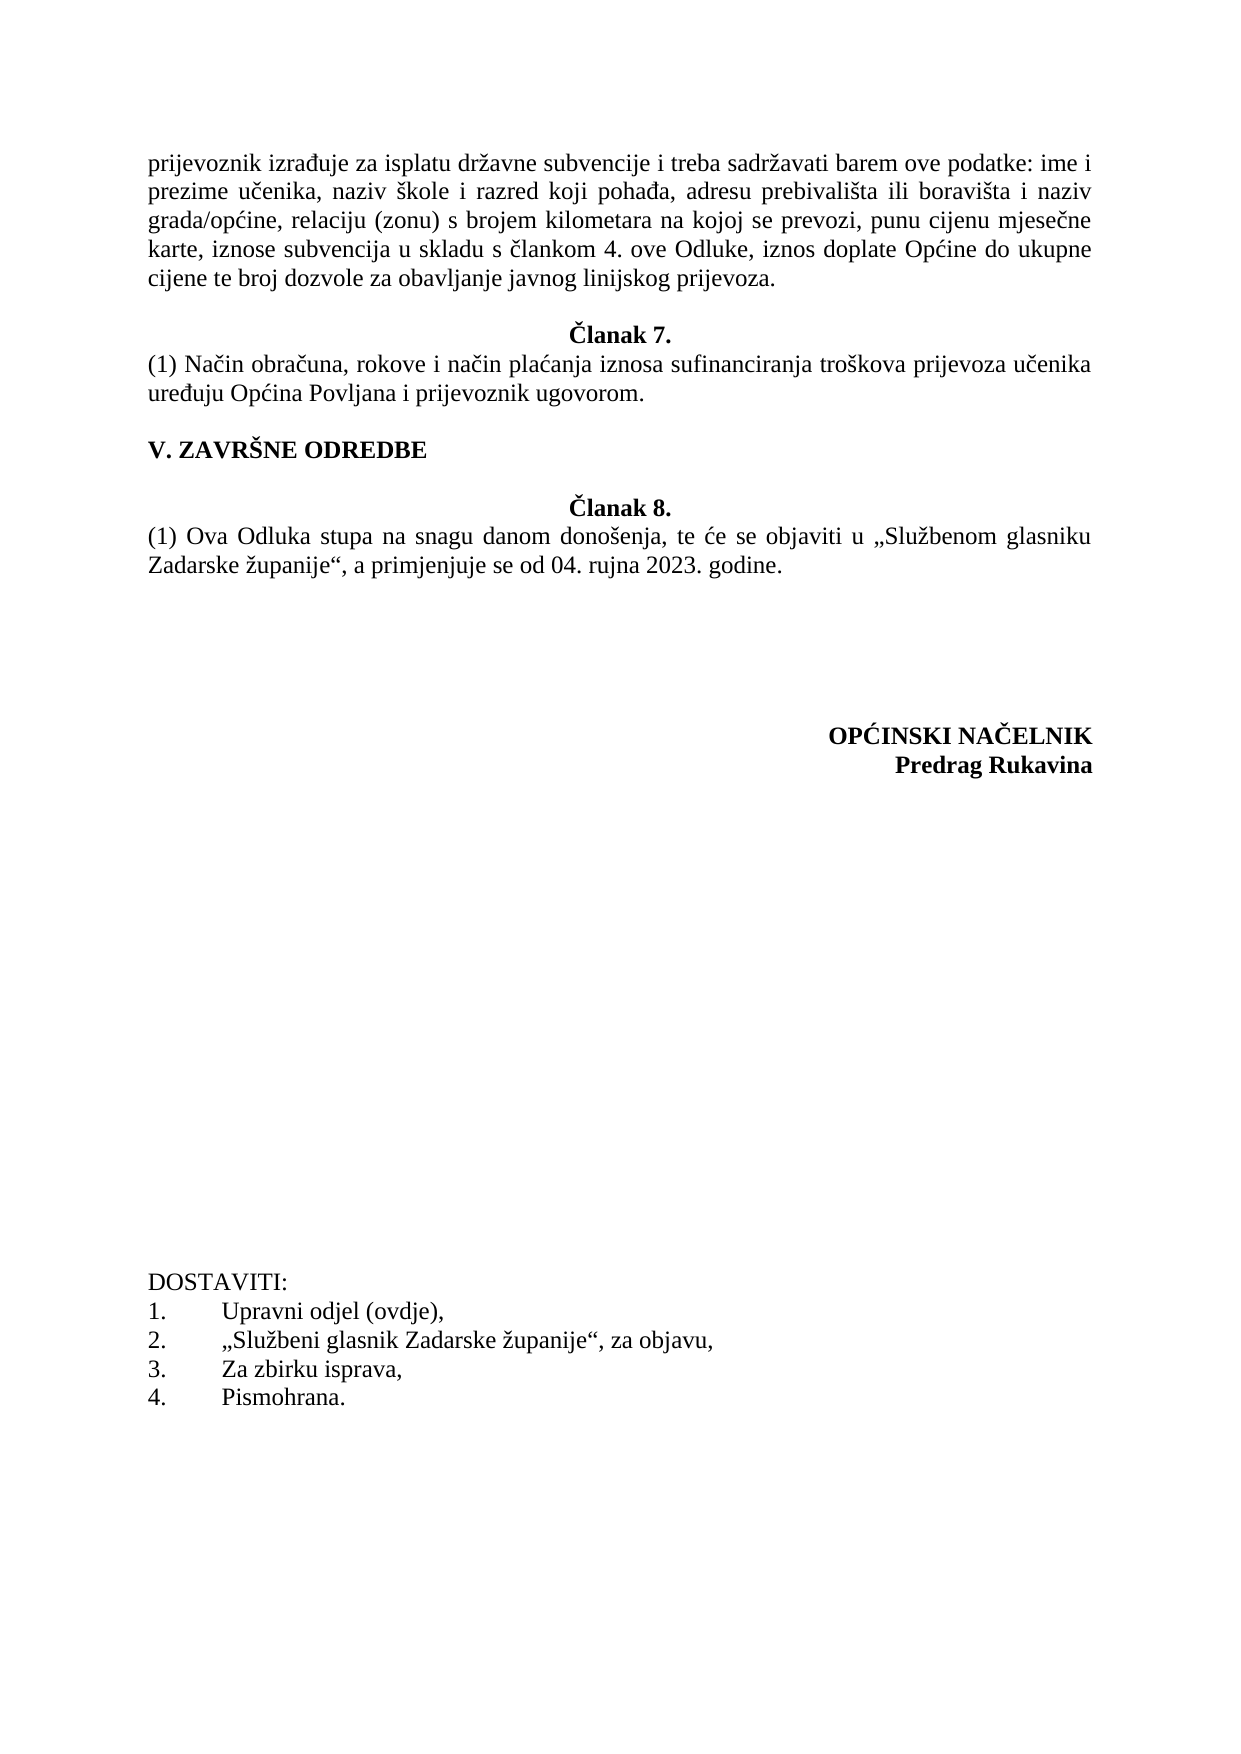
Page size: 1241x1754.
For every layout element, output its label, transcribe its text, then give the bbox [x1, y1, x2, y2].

text 2. „Službeni glasnik Zadarske županije“, za objavu, [148, 1325, 1093, 1354]
text V. ZAVRŠNE ODREDBE [148, 435, 1093, 464]
text 1. Upravni odjel (ovdje), [148, 1296, 1093, 1325]
text Članak 7. [148, 320, 1093, 349]
text Predrag Rukavina [148, 750, 1093, 779]
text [148, 148, 1093, 291]
text 4. Pismohrana. [148, 1382, 1093, 1411]
text OPĆINSKI NAČELNIK [148, 721, 1093, 750]
text DOSTAVITI: [148, 1267, 1093, 1296]
text 3. Za zbirku isprava, [148, 1354, 1093, 1382]
text Članak 8. [148, 493, 1093, 521]
text (1) Ova Odluka stupa na snagu danom donošenja, te će se objaviti u „Službenom glasniku Zadarske županije“, a primjenjuje se od 04. rujna 2023. godine. [148, 521, 1093, 579]
text (1) Način obračuna, rokove i način plaćanja iznosa sufinanciranja troškova prijevoza učenika uređuju Općina Povljana i prijevoznik ugovorom. [148, 349, 1093, 406]
